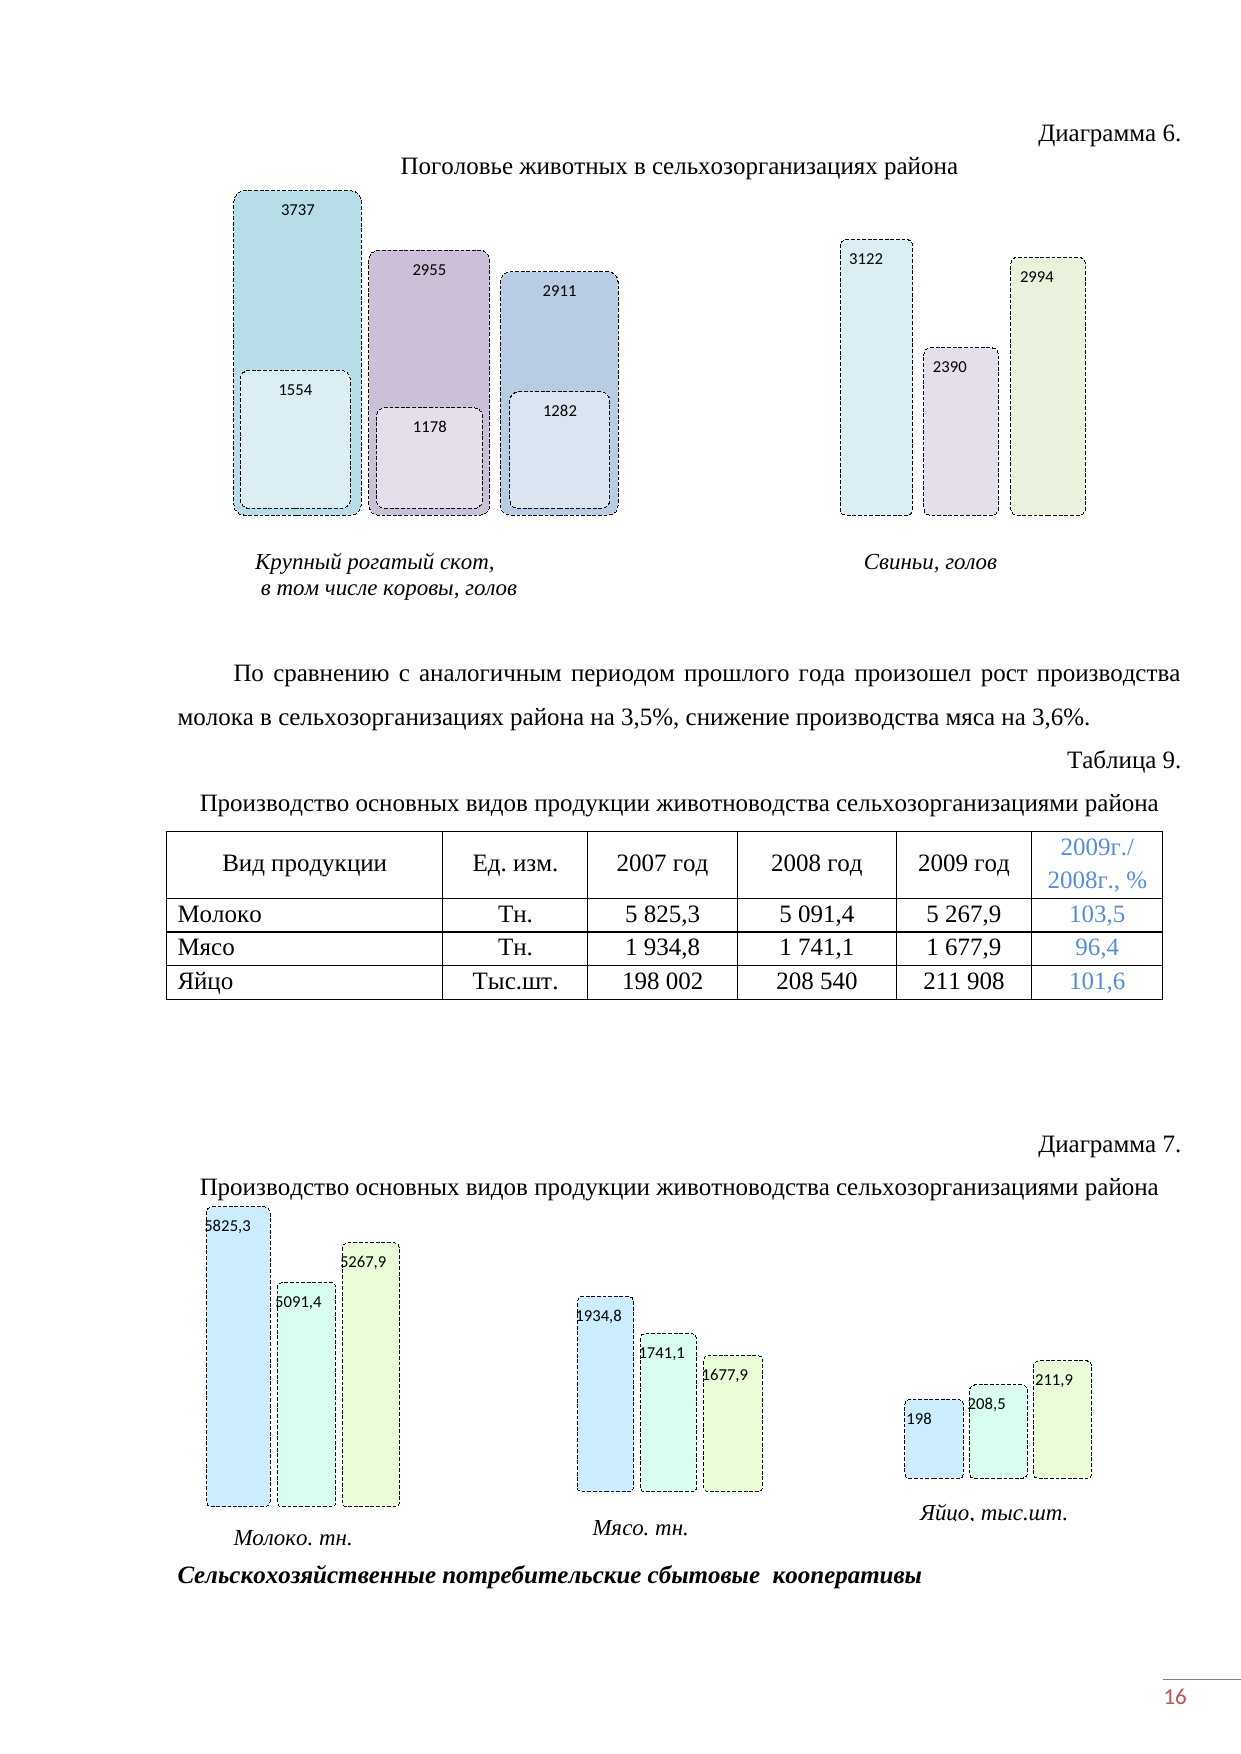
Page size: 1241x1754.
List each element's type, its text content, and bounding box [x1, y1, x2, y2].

table_cell Молоко [167, 899, 442, 931]
table_cell 1 934,8 [588, 933, 737, 965]
text Поголовье животных в сельхозорганизациях района [177, 151, 1181, 180]
text Производство основных видов продукции животноводства сельхозорганизациями района [177, 788, 1181, 817]
table_cell 198 002 [588, 966, 737, 999]
table_cell 96,4 [1032, 933, 1162, 965]
table_cell 1 677,9 [897, 933, 1031, 965]
table_cell Тыс.шт. [443, 966, 587, 999]
table_cell 208 540 [738, 966, 896, 999]
table_header Вид продукции [167, 832, 442, 898]
table_cell 5 267,9 [897, 899, 1031, 931]
table_cell Тн. [443, 933, 587, 965]
table_cell 1 741,1 [738, 933, 896, 965]
table_cell Тн. [443, 899, 587, 931]
table_cell 5 091,4 [738, 899, 896, 931]
text Диаграмма 7. [177, 1129, 1181, 1158]
table_header 2009г./ 2008г., % [1032, 832, 1162, 898]
table_header Ед. изм. [443, 832, 587, 898]
table_cell Мясо [167, 933, 442, 965]
text Сельскохозяйственные потребительские сбытовые кооперативы [177, 1560, 1181, 1589]
text Таблица 9. [177, 745, 1181, 773]
text Производство основных видов продукции животноводства сельхозорганизациями района [177, 1172, 1181, 1201]
table_header 2007 год [588, 832, 737, 898]
table_header 2008 год [738, 832, 896, 898]
table_cell 5 825,3 [588, 899, 737, 931]
table_cell Яйцо [167, 966, 442, 999]
table_cell 211 908 [897, 966, 1031, 999]
text По сравнению с аналогичным периодом прошлого года произошел рост производства молока в сельхозорганизациях района на 3,5%, снижение производства мяса на 3,6%. [177, 658, 1181, 730]
table_cell 103,5 [1032, 899, 1162, 931]
table_cell 101,6 [1032, 966, 1162, 999]
text Диаграмма 6. [177, 118, 1181, 147]
table_header 2009 год [897, 832, 1031, 898]
